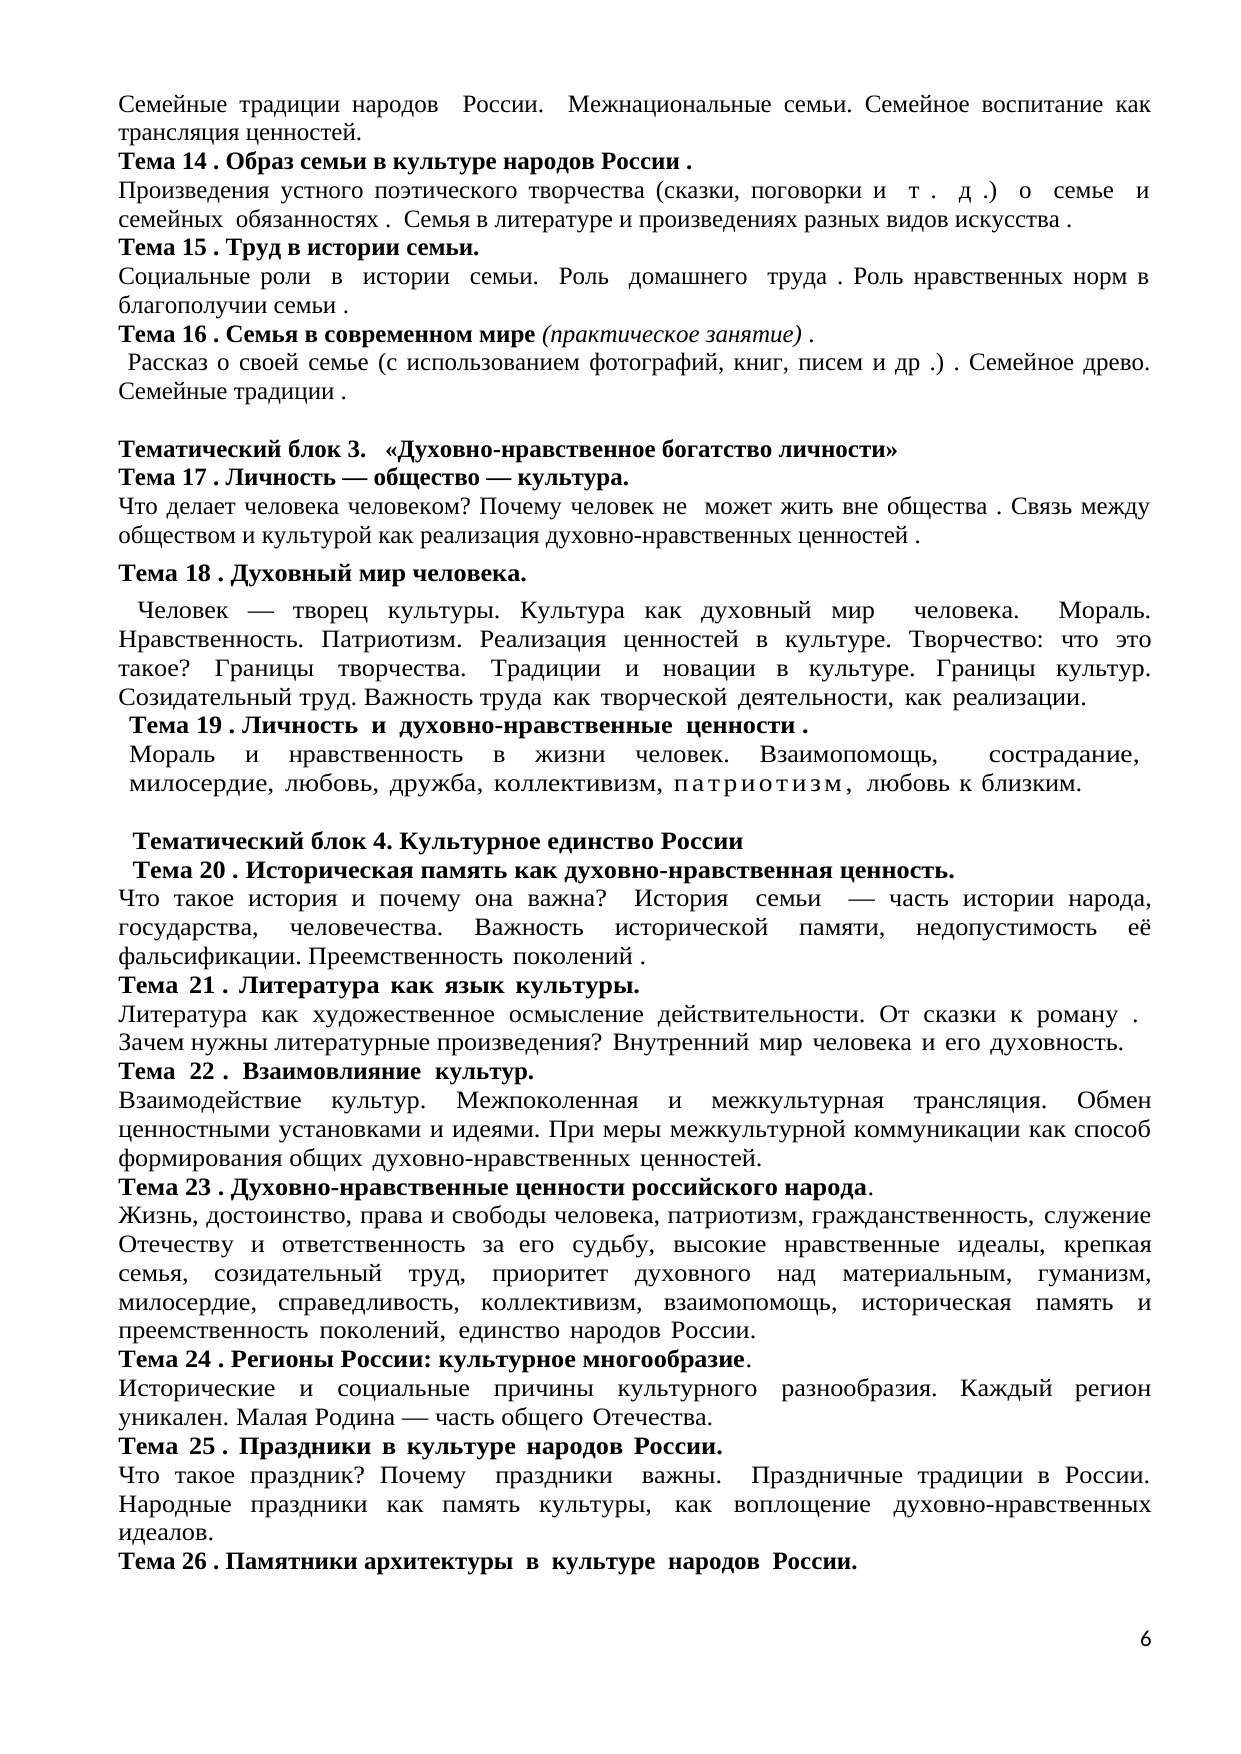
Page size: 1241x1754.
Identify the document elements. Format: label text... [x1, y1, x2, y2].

text Рассказ о своей семье (с использованием фотографий, книг, писем и др .) . Семейное древо. Семейные традиции . [118, 347, 1152, 405]
text Литература как художественное осмысление действительности. От сказки к роману . Зачем нужны литературные произведения? Внутренний мир человека и его духовность. [118, 999, 1139, 1056]
text Тематический блок 4. Культурное единство России [132, 826, 1152, 855]
text Тема 18 . Духовный мир человека. [118, 558, 1152, 586]
text Семейные традиции народов России. Межнациональные семьи. Семейное воспитание как трансляция ценностей. [118, 89, 1152, 146]
text Тема 23 . Духовно-нравственные ценности российского народа. [118, 1172, 1152, 1200]
text Что такое история и почему она важна? История семьи — часть истории народа, государства, человечества. Важность исторической памяти, недопустимость её фальсификации. Преемственность поколений . [118, 883, 1152, 970]
text Тема 15 . Труд в истории семьи. [118, 232, 1152, 261]
text Исторические и социальные причины культурного разнообразия. Каждый регион уникален. Малая Родина — часть общего Отечества. [118, 1373, 1152, 1431]
text Тема 22 . Взаимовлияние культур. [118, 1056, 1152, 1085]
text Что такое праздник? Почему праздники важны. Праздничные традиции в России. Народные праздники как память культуры, как воплощение духовно-нравственных идеалов. [118, 1460, 1152, 1546]
text Тема 17 . Личность — общество — культура. [118, 462, 1152, 491]
text Тема 20 . Историческая память как духовно-нравственная ценность. [132, 855, 1152, 883]
text Тема 26 . Памятники архитектуры в культуре народов России. [118, 1546, 1152, 1575]
text Тема 24 . Регионы России: культурное многообразие. [118, 1344, 1152, 1373]
text Человек — творец культуры. Культура как духовный мир человека. Мораль. Нравственность. Патриотизм. Реализация ценностей в культуре. Творчество: что это такое? Границы творчества. Традиции и новации в культуре. Границы культур. Созидательный труд. Важность труда как творческой деятельности, как реализации. [118, 595, 1152, 710]
text Тема 25 . Праздники в культуре народов России. [118, 1431, 1152, 1460]
text Мораль и нравственность в жизни человек. Взаимопомощь, сострадание, милосердие, любовь, дружба, коллективизм, патриотизм, любовь к близким. [129, 739, 1140, 797]
text Тема 21 . Литература как язык культуры. [118, 970, 1152, 998]
text Тематический блок 3. «Духовно-нравственное богатство личности» [118, 434, 1152, 462]
text Тема 16 . Семья в современном мире (практическое занятие) . [118, 319, 1152, 347]
text Тема 14 . Образ семьи в культуре народов России . [118, 146, 1152, 175]
text Произведения устного поэтического творчества (сказки, поговорки и т . д .) о семье и семейных обязанностях . Семья в литературе и произведениях разных видов искусства . [118, 175, 1152, 232]
text Что делает человека человеком? Почему человек не может жить вне общества . Связь между обществом и культурой как реализация духовно-нравственных ценностей . [118, 491, 1152, 549]
text Тема 19 . Личность и духовно-нравственные ценности . [129, 711, 1140, 739]
text Жизнь, достоинство, права и свободы человека, патриотизм, гражданственность, служение Отечеству и ответственность за его судьбу, высокие нравственные идеалы, крепкая семья, созидательный труд, приоритет духовного над материальным, гуманизм, милосердие, справедливость, коллективизм, взаимопомощь, историческая память и преемственность поколений, единство народов России. [118, 1201, 1152, 1344]
text Социальные роли в истории семьи. Роль домашнего труда . Роль нравственных норм в благополучии семьи . [118, 261, 1152, 319]
text Взаимодействие культур. Межпоколенная и межкультурная трансляция. Обмен ценностными установками и идеями. При меры межкультурной коммуникации как способ формирования общих духовно-нравственных ценностей. [118, 1085, 1152, 1172]
